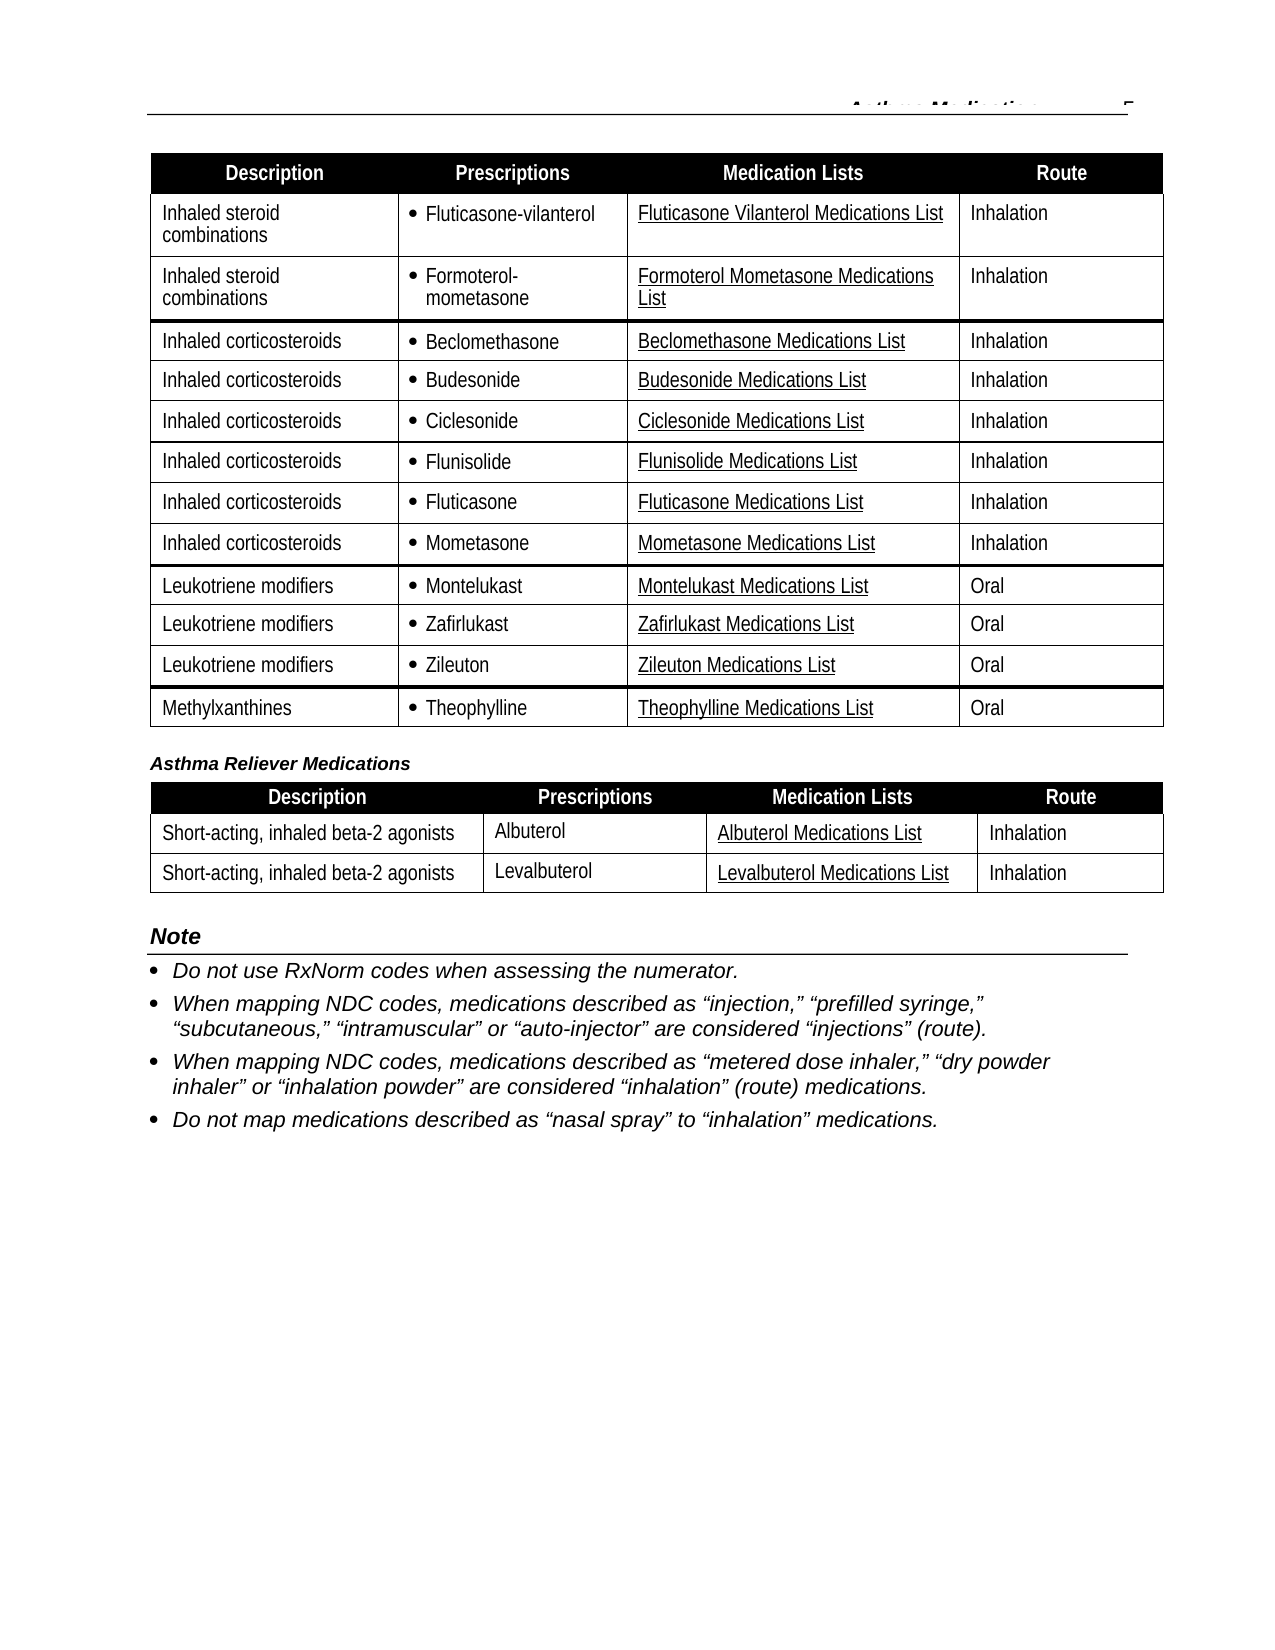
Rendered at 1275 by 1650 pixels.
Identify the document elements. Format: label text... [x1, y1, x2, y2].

table_cell Inhaled corticosteroids [151, 323, 398, 360]
table_cell Montelukast Medications List [628, 567, 959, 604]
table_cell Inhaled steroid combinations [151, 194, 398, 256]
table_cell Ciclesonide [399, 401, 627, 441]
table_cell Inhalation [960, 361, 1163, 400]
table_cell Beclomethasone [399, 323, 627, 360]
table_cell Leukotriene modifiers [151, 605, 398, 645]
table_header Prescriptions [483, 782, 706, 814]
table_cell Mometasone Medications List [628, 524, 959, 563]
table_cell Oral [960, 646, 1163, 685]
list When mapping NDC codes, medications described as “metered dose inhaler,” “dry powder inhaler” or “inhalation powder” are considered “inhalation” (route) medications. [150, 1049, 1051, 1099]
table_header Route [978, 782, 1163, 814]
table_cell Budesonide Medications List [628, 361, 959, 400]
table_cell Inhaled corticosteroids [151, 524, 398, 563]
table_cell Leukotriene modifiers [151, 646, 398, 685]
table_cell Inhaled corticosteroids [151, 401, 398, 441]
table_cell Inhaled corticosteroids [151, 361, 398, 400]
table_cell Theophylline [399, 689, 627, 726]
list When mapping NDC codes, medications described as “injection,” “prefilled syringe,” “subcutaneous,” “intramuscular” or “auto-injector” are considered “injections” (route). [150, 991, 987, 1041]
table_cell Albuterol [484, 814, 706, 853]
table_cell Formoterol Mometasone Medications List [628, 257, 959, 319]
table_cell Inhalation [960, 323, 1163, 360]
table_cell Ciclesonide Medications List [628, 401, 959, 441]
table_cell Albuterol Medications List [707, 814, 977, 853]
text Asthma Reliever Medications [150, 752, 1237, 774]
table_header Medication Lists [627, 153, 959, 194]
table_cell Mometasone [399, 524, 627, 563]
table_cell Flunisolide Medications List [628, 443, 959, 482]
table_cell Leukotriene modifiers [151, 567, 398, 604]
table_cell Theophylline Medications List [628, 689, 959, 726]
table_cell Oral [960, 689, 1163, 726]
table_cell Zileuton [399, 646, 627, 685]
table_header Route [959, 153, 1163, 194]
table_cell Fluticasone-vilanterol [399, 194, 627, 256]
list Do not use RxNorm codes when assessing the numerator. [150, 958, 1237, 983]
table_cell Oral [960, 567, 1163, 604]
table_cell Fluticasone Medications List [628, 483, 959, 523]
table_header Prescriptions [398, 153, 627, 194]
table_cell Inhalation [960, 483, 1163, 523]
table_cell Inhaled corticosteroids [151, 483, 398, 523]
table_cell Levalbuterol Medications List [707, 854, 977, 892]
table_cell Inhalation [978, 814, 1163, 853]
table_cell Inhaled corticosteroids [151, 443, 398, 482]
table_cell Oral [960, 605, 1163, 645]
table_cell Short-acting, inhaled beta-2 agonists [151, 854, 483, 892]
table_cell Inhalation [960, 524, 1163, 563]
table_cell Zileuton Medications List [628, 646, 959, 685]
table_cell Formoterol- mometasone [399, 257, 627, 319]
table_cell Beclomethasone Medications List [628, 323, 959, 360]
table_cell Budesonide [399, 361, 627, 400]
table_cell Methylxanthines [151, 689, 398, 726]
table_cell Inhalation [978, 854, 1163, 892]
table_cell Inhaled steroid combinations [151, 257, 398, 319]
table_header Description [151, 782, 483, 814]
table_header Description [151, 153, 398, 194]
list Do not map medications described as “nasal spray” to “inhalation” medications. [150, 1107, 1237, 1132]
table_cell Flunisolide [399, 443, 627, 482]
table_cell Montelukast [399, 567, 627, 604]
table_cell Levalbuterol [484, 854, 706, 892]
table_cell Inhalation [960, 194, 1163, 256]
table_cell Fluticasone [399, 483, 627, 523]
table_cell Inhalation [960, 257, 1163, 319]
table_cell Zafirlukast [399, 605, 627, 645]
table_cell Inhalation [960, 443, 1163, 482]
subtitle Note [150, 923, 1237, 949]
table_cell Inhalation [960, 401, 1163, 441]
table_cell Short-acting, inhaled beta-2 agonists [151, 814, 483, 853]
table_header Medication Lists [706, 782, 978, 814]
table_cell Fluticasone Vilanterol Medications List [628, 194, 959, 256]
table_cell Zafirlukast Medications List [628, 605, 959, 645]
